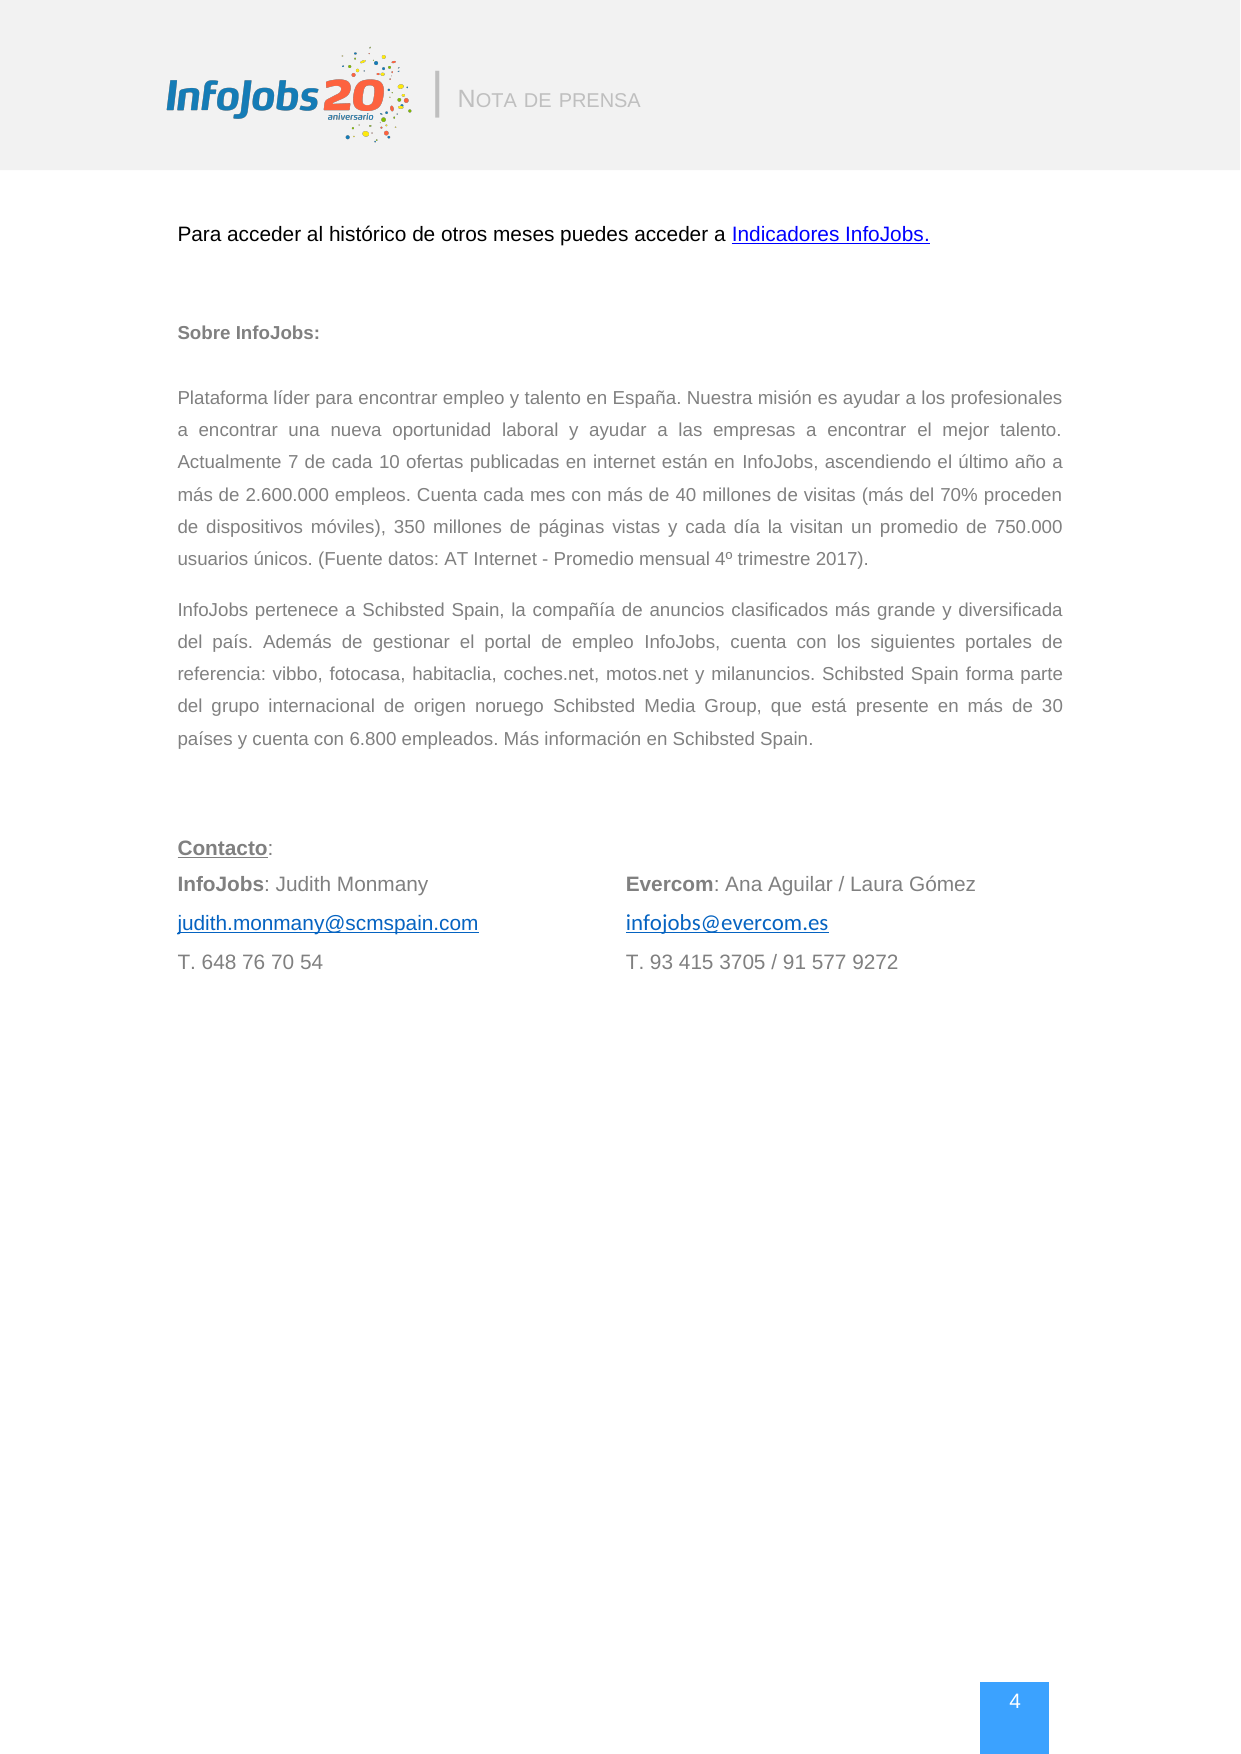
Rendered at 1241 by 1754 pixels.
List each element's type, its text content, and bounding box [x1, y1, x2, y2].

text InfoJobs: Judith Monmany Evercom: Ana Aguilar / Laura Gómez [177, 872, 1063, 896]
text T. 648 76 70 54 T. 93 415 3705 / 91 577 9272 [177, 950, 1063, 974]
text Plataforma líder para encontrar empleo y talento en España. Nuestra misión es ayudar a los profesionales a encontrar una nueva oportunidad laboral y ayudar a las empresas a encontrar el mejor talento. Actualmente 7 de cada 10 ofertas publicadas en internet están en InfoJobs, ascendiendo el último año a más de 2.600.000 empleos. Cuenta cada mes con más de 40 millones de visitas (más del 70% proceden de dispositivos móviles), 350 millones de páginas vistas y cada día la visitan un promedio de 750.000 usuarios únicos. (Fuente datos: AT Internet - Promedio mensual 4º trimestre 2017). [177, 387, 1063, 570]
picture [144, 10, 434, 179]
text Sobre InfoJobs: [177, 322, 1063, 344]
text Contacto: [177, 836, 1063, 860]
text judith.monmany@scmspain.com infojobs@evercom.es [177, 908, 1063, 936]
text Para acceder al histórico de otros meses puedes acceder a Indicadores InfoJobs. [177, 222, 1063, 246]
text InfoJobs pertenece a Schibsted Spain, la compañía de anuncios clasificados más grande y diversificada del país. Además de gestionar el portal de empleo InfoJobs, cuenta con los siguientes portales de referencia: vibbo, fotocasa, habitaclia, coches.net, motos.net y milanuncios. Schibsted Spain forma parte del grupo internacional de origen noruego Schibsted Media Group, que está presente en más de 30 países y cuenta con 6.800 empleados. Más información en Schibsted Spain. [177, 598, 1063, 749]
